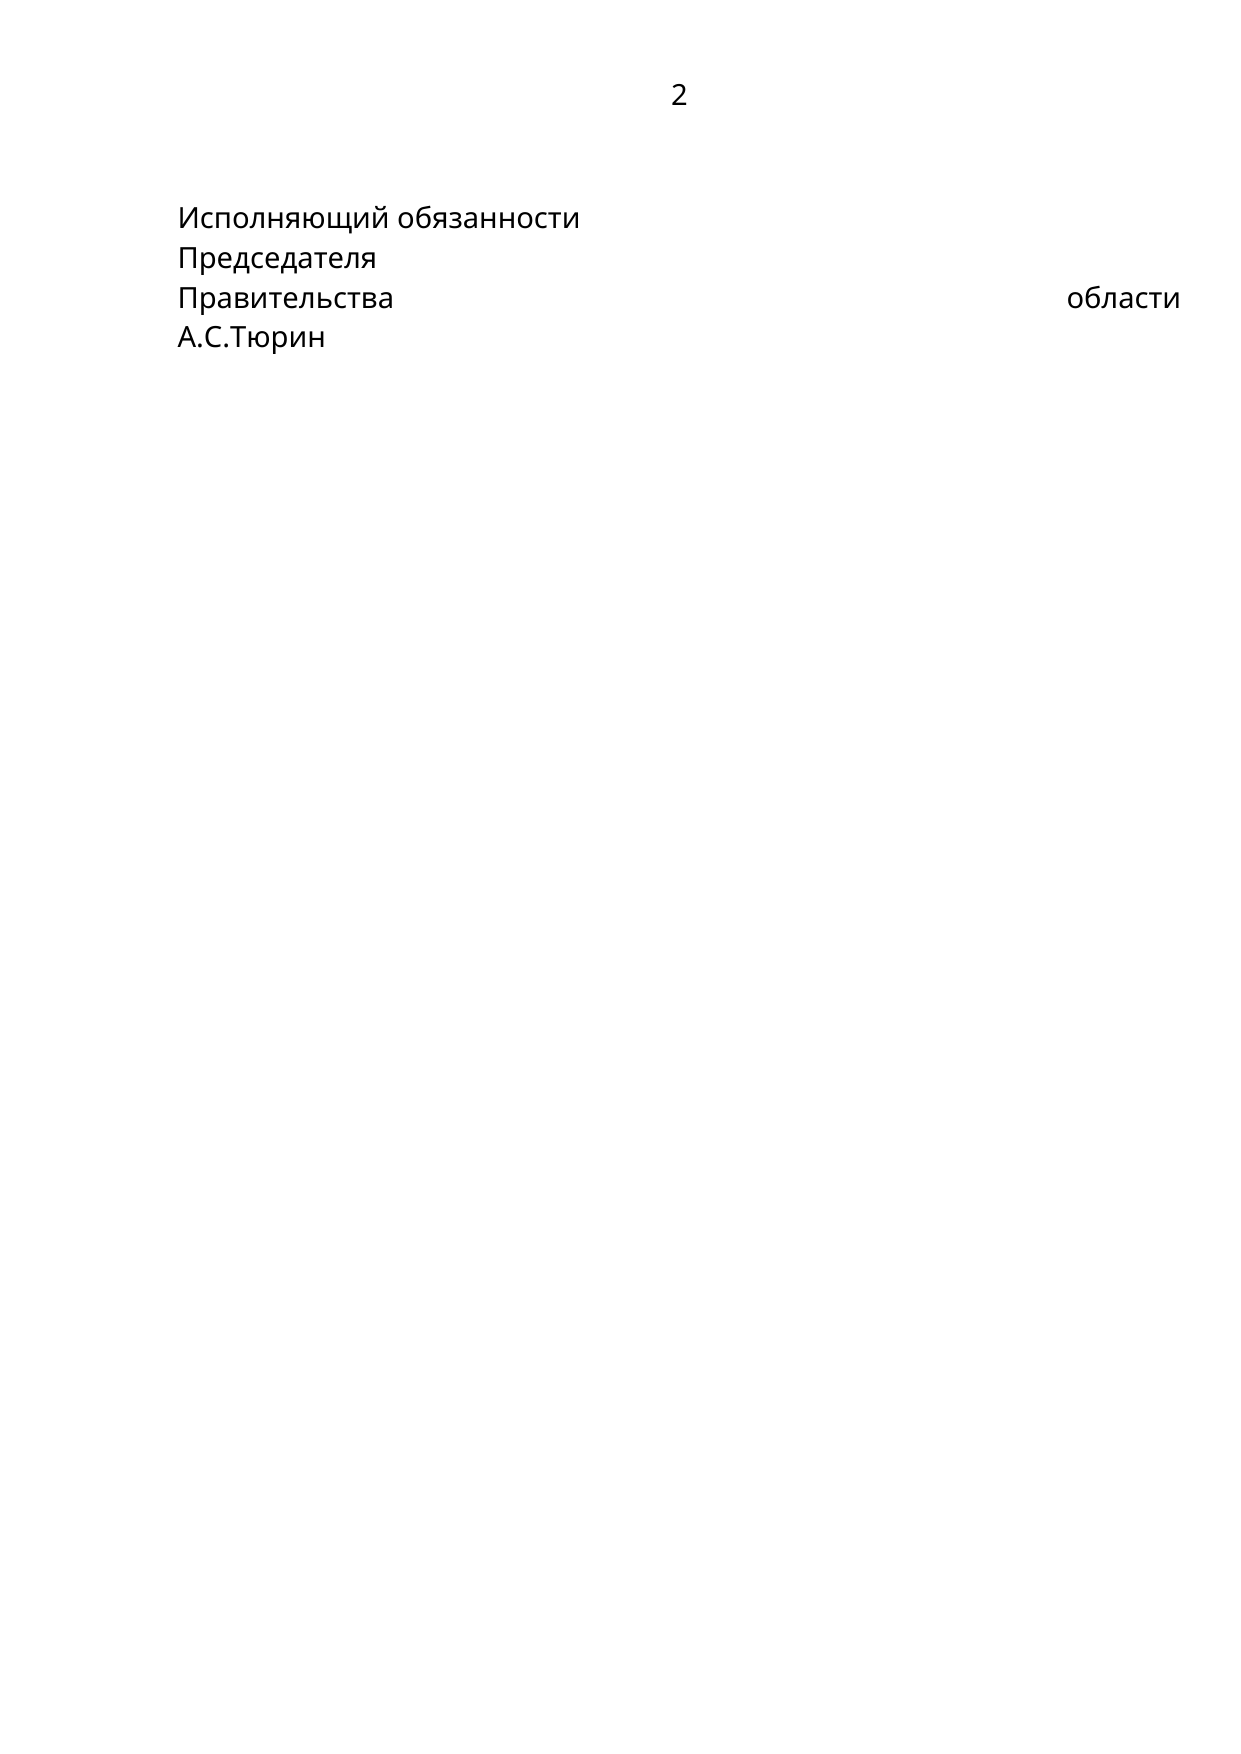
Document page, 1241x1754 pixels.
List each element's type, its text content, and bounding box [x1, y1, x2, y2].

text Правительства области А.С.Тюрин [177, 277, 1181, 356]
text Председателя [177, 237, 1181, 277]
text Исполняющий обязанности [177, 197, 1181, 237]
